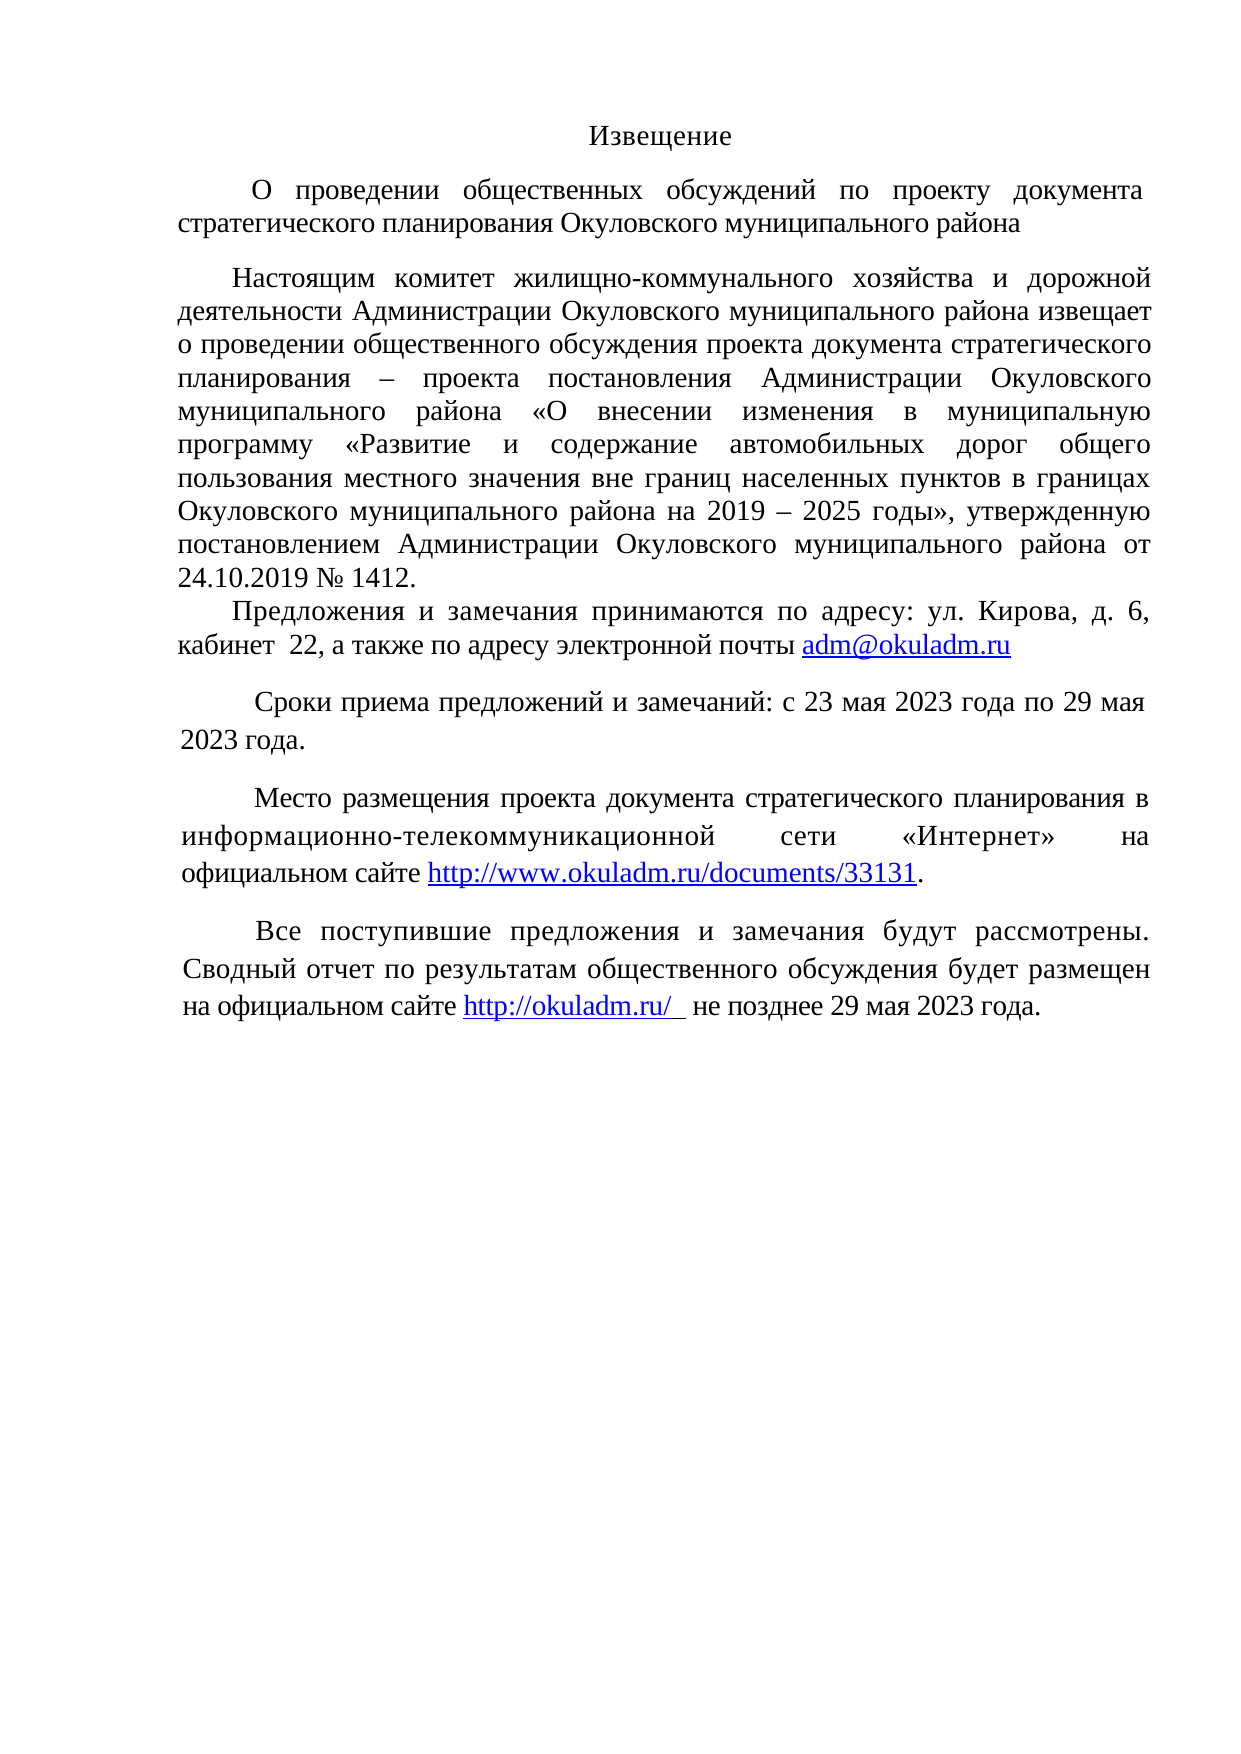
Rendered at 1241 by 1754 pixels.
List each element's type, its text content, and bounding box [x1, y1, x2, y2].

text Предложения и замечания принимаются по адресу: ул. Кирова, д. 6, кабинет 22, а также по адресу электронной почты adm@okuladm.ru [177, 594, 1152, 661]
text Место размещения проекта документа стратегического планирования в информационно-телекоммуникационной сети «Интернет» на официальном сайте http://www.okuladm.ru/documents/33131. [181, 777, 1149, 890]
text Настоящим комитет жилищно-коммунального хозяйства и дорожной деятельности Администрации Окуловского муниципального района извещает о проведении общественного обсуждения проекта документа стратегического планирования – проекта постановления Администрации Окуловского муниципального района «О внесении изменения в муниципальную программу «Развитие и содержание автомобильных дорог общего пользования местного значения вне границ населенных пунктов в границах Окуловского муниципального района на 2019 – 2025 годы», утвержденную постановлением Администрации Окуловского муниципального района от 24.10.2019 № 1412. [177, 260, 1152, 594]
text Сроки приема предложений и замечаний: с 23 мая 2023 года по 29 мая 2023 года. [180, 682, 1146, 757]
text Извещение [177, 118, 1143, 152]
text Все поступившие предложения и замечания будут рассмотрены. Сводный отчет по результатам общественного обсуждения будет размещен на официальном сайте http://okuladm.ru/ не позднее 29 мая 2023 года. [182, 911, 1152, 1023]
text О проведении общественных обсуждений по проекту документа стратегического планирования Окуловского муниципального района [177, 172, 1143, 239]
